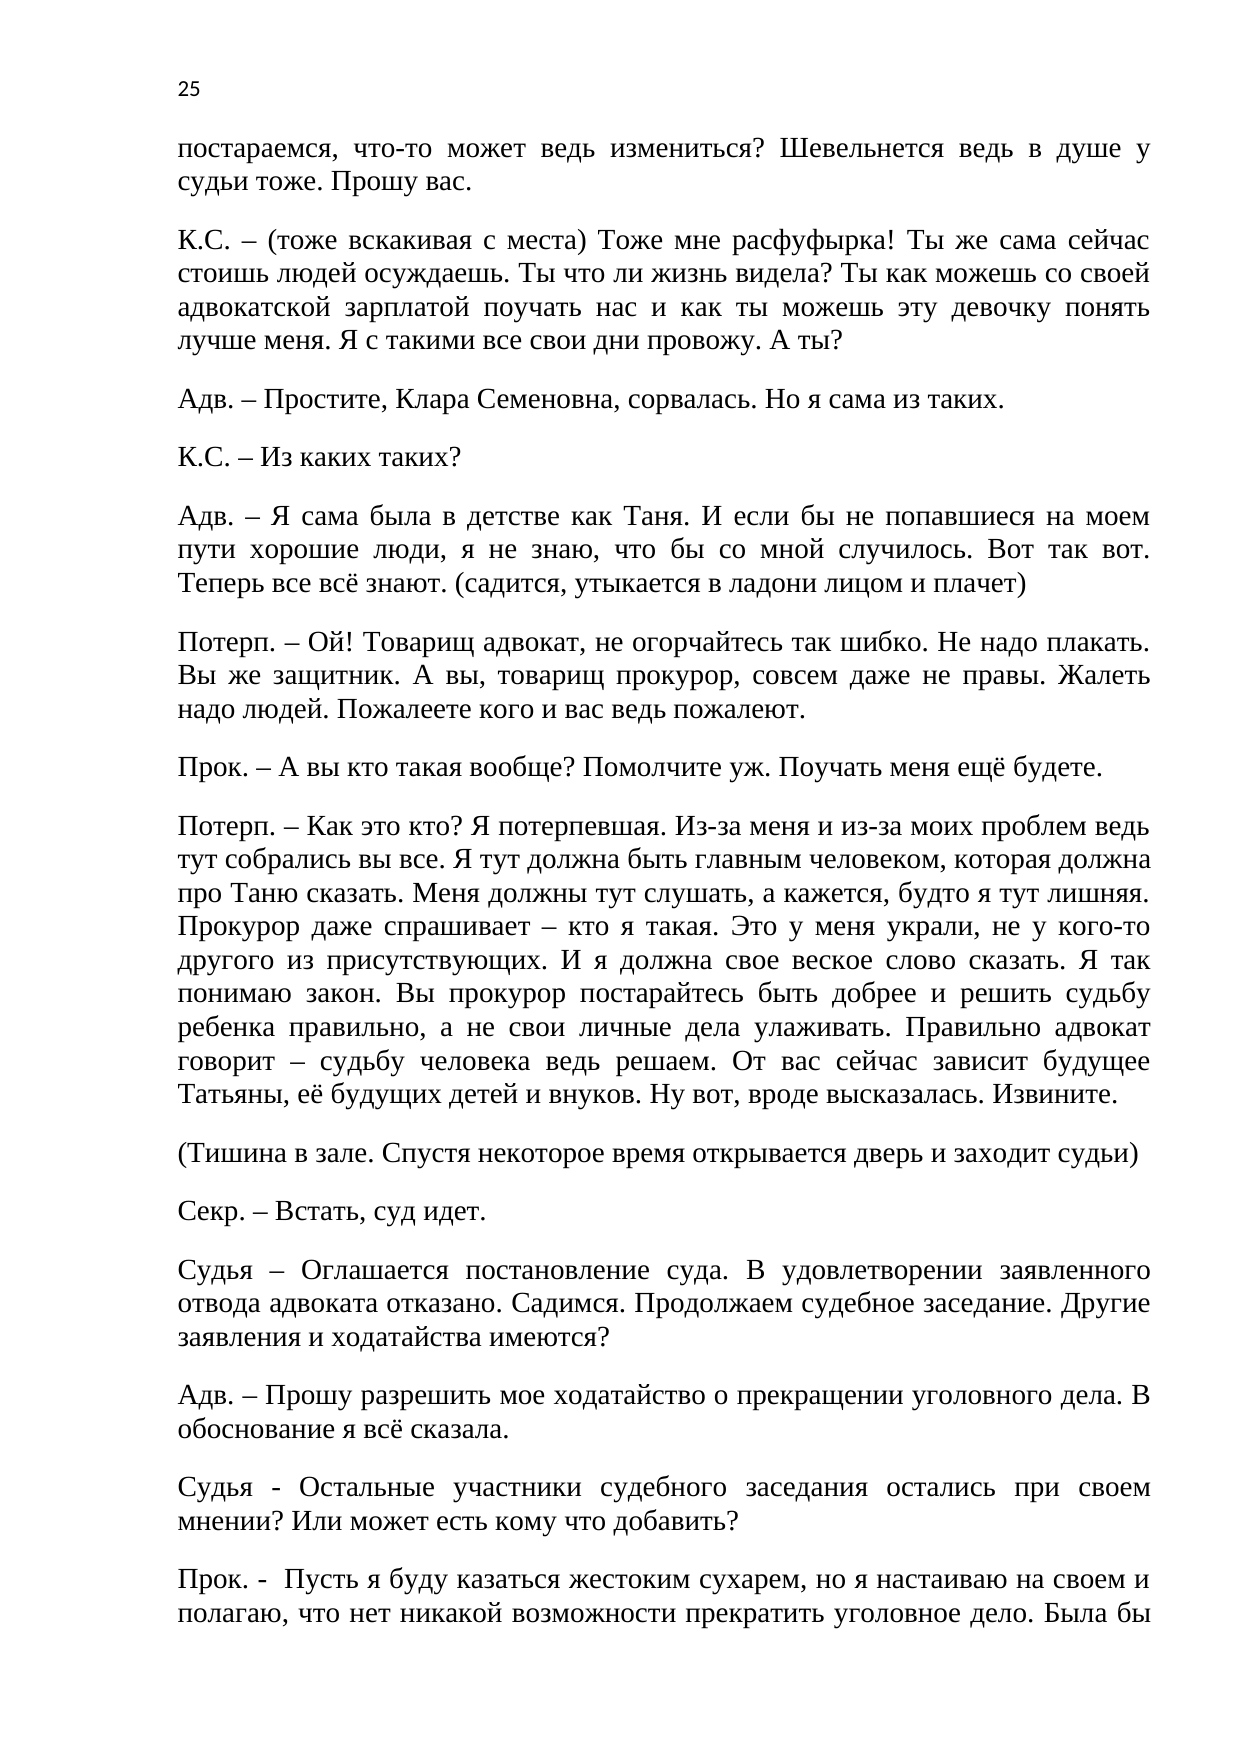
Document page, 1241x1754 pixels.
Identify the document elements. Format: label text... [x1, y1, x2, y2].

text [177, 130, 1152, 197]
text Адв. – Простите, Клара Семеновна, сорвалась. Но я сама из таких. [177, 381, 1152, 414]
text Судья - Остальные участники судебного заседания остались при своем мнении? Или может есть кому что добавить? [177, 1469, 1152, 1537]
text Адв. – Я сама была в детстве как Таня. И если бы не попавшиеся на моем пути хорошие люди, я не знаю, что бы со мной случилось. Вот так вот. Теперь все всё знают. (садится, утыкается в ладони лицом и плачет) [177, 498, 1152, 599]
text Потерп. – Как это кто? Я потерпевшая. Из-за меня и из-за моих проблем ведь тут собрались вы все. Я тут должна быть главным человеком, которая должна про Таню сказать. Меня должны тут слушать, а кажется, будто я тут лишняя. Прокурор даже спрашивает – кто я такая. Это у меня украли, не у кого-то другого из присутствующих. И я должна свое веское слово сказать. Я так понимаю закон. Вы прокурор постарайтесь быть добрее и решить судьбу ребенка правильно, а не свои личные дела улаживать. Правильно адвокат говорит – судьбу человека ведь решаем. От вас сейчас зависит будущее Татьяны, её будущих детей и внуков. Ну вот, вроде высказалась. Извините. [177, 808, 1152, 1110]
text Прок. – А вы кто такая вообще? Помолчите уж. Поучать меня ещё будете. [177, 749, 1152, 783]
text Судья – Оглашается постановление суда. В удовлетворении заявленного отвода адвоката отказано. Садимся. Продолжаем судебное заседание. Другие заявления и ходатайства имеются? [177, 1252, 1152, 1352]
text Секр. – Встать, суд идет. [177, 1193, 1152, 1227]
text К.С. – (тоже вскакивая с места) Тоже мне расфуфырка! Ты же сама сейчас стоишь людей осуждаешь. Ты что ли жизнь видела? Ты как можешь со своей адвокатской зарплатой поучать нас и как ты можешь эту девочку понять лучше меня. Я с такими все свои дни провожу. А ты? [177, 222, 1152, 356]
text Потерп. – Ой! Товарищ адвокат, не огорчайтесь так шибко. Не надо плакать. Вы же защитник. А вы, товарищ прокурор, совсем даже не правы. Жалеть надо людей. Пожалеете кого и вас ведь пожалеют. [177, 624, 1152, 724]
text (Тишина в зале. Спустя некоторое время открывается дверь и заходит судьи) [177, 1135, 1152, 1168]
text К.С. – Из каких таких? [177, 439, 1152, 473]
text Адв. – Прошу разрешить мое ходатайство о прекращении уголовного дела. В обоснование я всё сказала. [177, 1377, 1152, 1444]
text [177, 1562, 1152, 1629]
